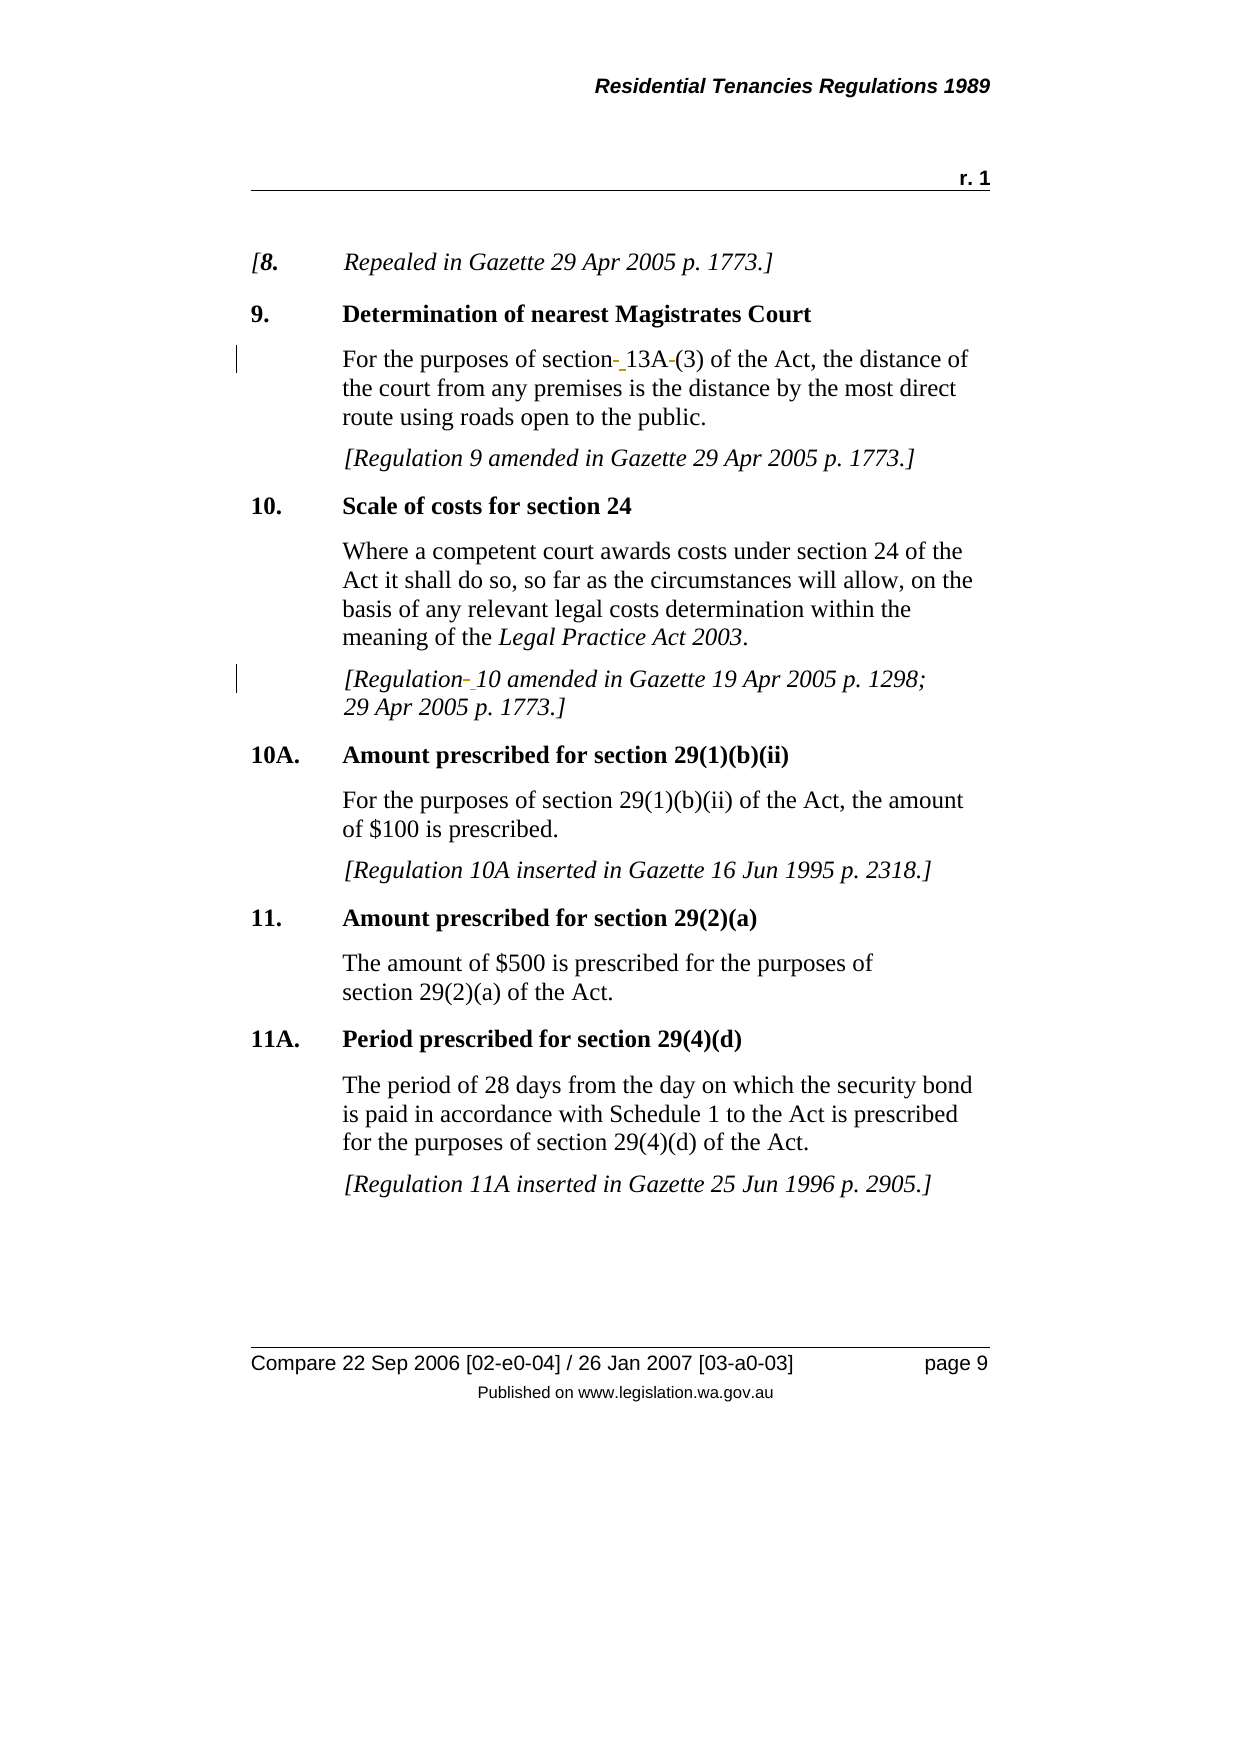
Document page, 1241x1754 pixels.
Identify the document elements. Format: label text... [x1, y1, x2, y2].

text [Regulation 9 amended in Gazette 29 Apr 2005 p. 1773.] [251, 443, 990, 472]
text For the purposes of section 29(1)(b)(ii) of the Act, the amount of $100 is prescribed. [251, 785, 990, 843]
subtitle 10A. Amount prescribed for section 29(1)(b)(ii) [251, 740, 990, 769]
text The amount of $500 is prescribed for the purposes of section 29(2)(a) of the Act. [251, 948, 990, 1006]
subtitle 11. Amount prescribed for section 29(2)(a) [251, 903, 990, 932]
text Where a competent court awards costs under section 24 of the Act it shall do so, so far as the circumstances will allow, on the basis of any relevant legal costs determination within the meaning of the Legal Practice Act 2003. [251, 536, 990, 651]
subtitle 9. Determination of nearest Magistrates Court [251, 299, 990, 328]
text [Regulation10 amended in Gazette 19 Apr 2005 p. 1298; 29 Apr 2005 p. 1773.] [251, 664, 990, 721]
subtitle 10. Scale of costs for section 24 [251, 491, 990, 519]
text For the purposes of section13A(3) of the Act, the distance of the court from any premises is the distance by the most direct route using roads open to the public. [251, 344, 990, 431]
text The period of 28 days from the day on which the security bond is paid in accordance with Schedule 1 to the Act is prescribed for the purposes of section 29(4)(d) of the Act. [251, 1070, 990, 1156]
text [Regulation 10A inserted in Gazette 16 Jun 1995 p. 2318.] [251, 855, 990, 884]
text [Regulation 11A inserted in Gazette 25 Jun 1996 p. 2905.] [251, 1169, 990, 1197]
subtitle 11A. Period prescribed for section 29(4)(d) [251, 1024, 990, 1053]
text [8. Repealed in Gazette 29 Apr 2005 p. 1773.] [251, 247, 990, 276]
